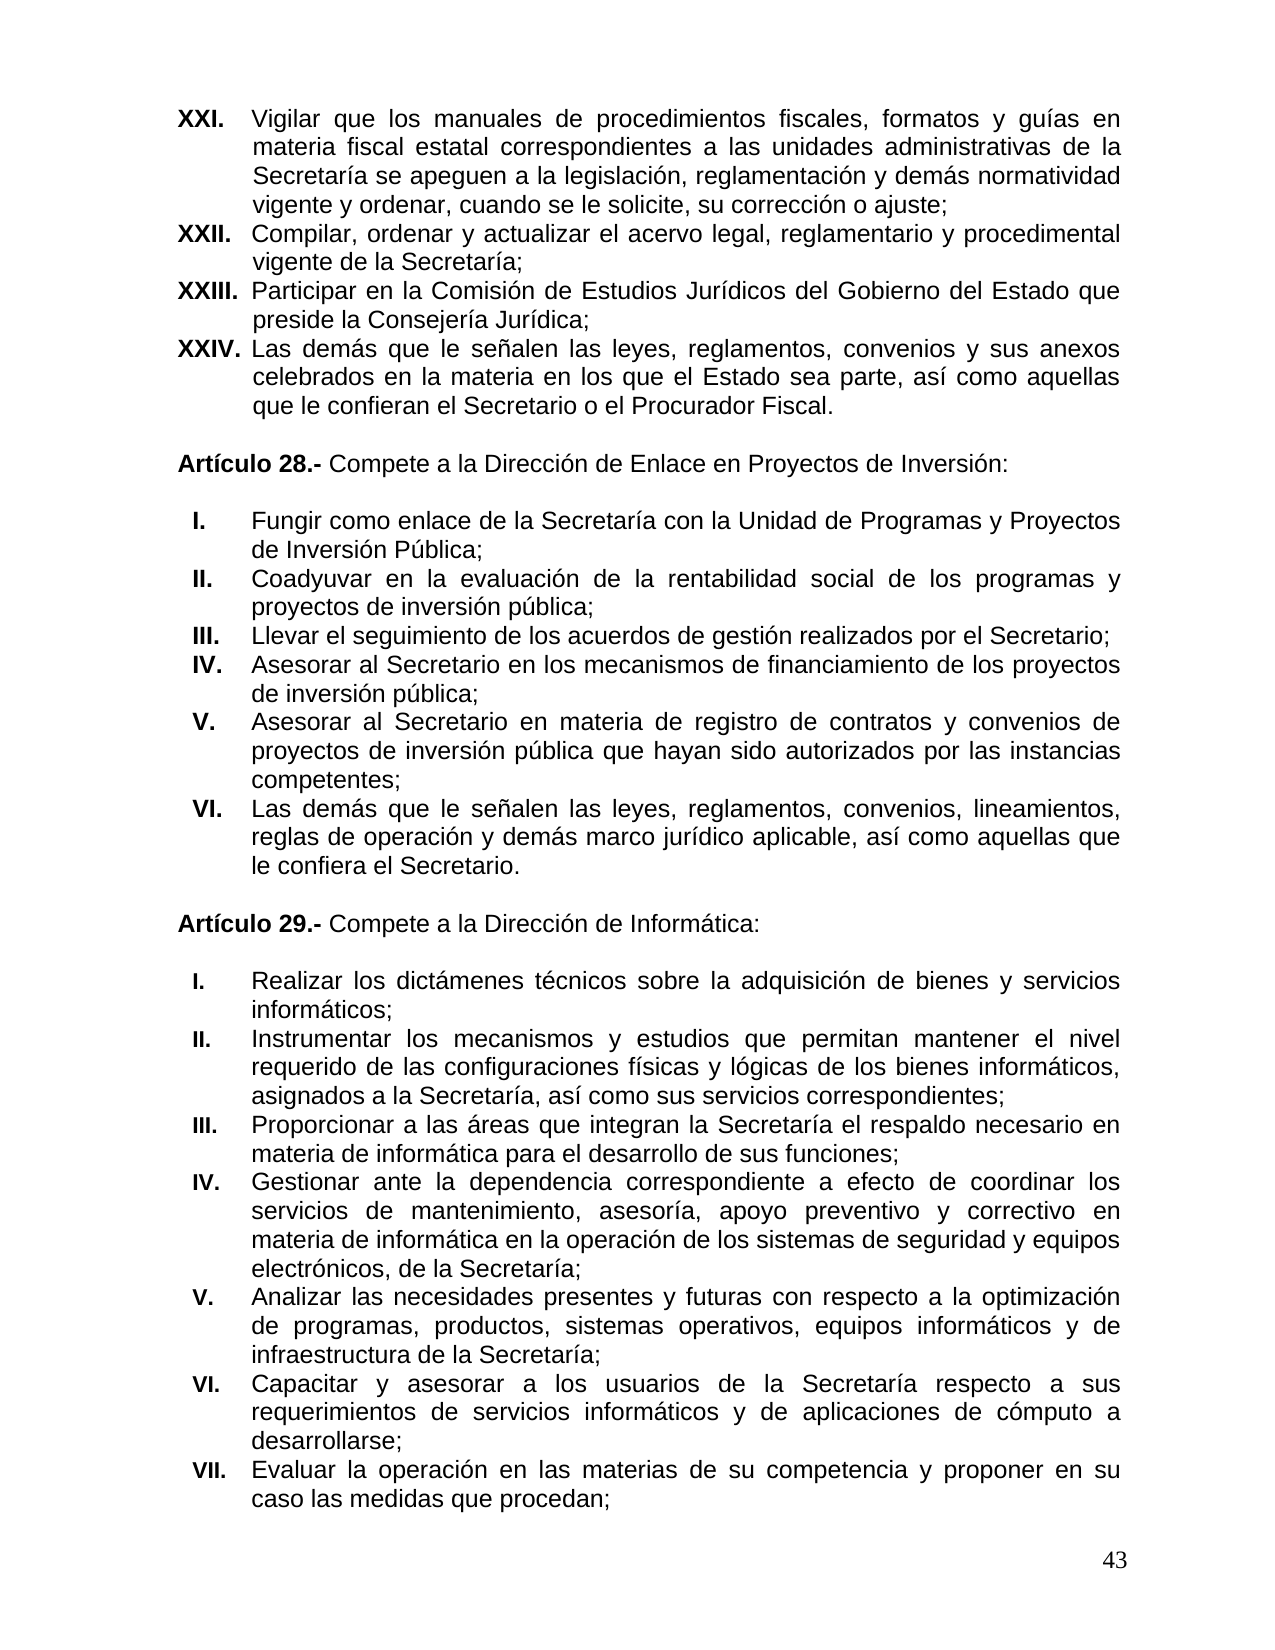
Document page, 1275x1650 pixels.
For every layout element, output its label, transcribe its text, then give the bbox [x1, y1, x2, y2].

list Analizar las necesidades presentes y futuras con respecto a la optimización de programas, productos, sistemas operativos, equipos informáticos y de infraestructura de la Secretaría; [192, 1282, 1122, 1368]
list Las demás que le señalen las leyes, reglamentos, convenios y sus anexos celebrados en la materia en los que el Estado sea parte, así como aquellas que le confieran el Secretario o el Procurador Fiscal. [177, 333, 1122, 420]
text Artículo 29.- Compete a la Dirección de Informática: [177, 908, 1127, 937]
list Fungir como enlace de la Secretaría con la Unidad de Programas y Proyectos de Inversión Pública; [192, 506, 1122, 563]
list Evaluar la operación en las materias de su competencia y proponer en su caso las medidas que procedan; [192, 1455, 1122, 1512]
list Coadyuvar en la evaluación de la rentabilidad social de los programas y proyectos de inversión pública; [192, 563, 1122, 621]
list Llevar el seguimiento de los acuerdos de gestión realizados por el Secretario; [192, 621, 1122, 650]
list Realizar los dictámenes técnicos sobre la adquisición de bienes y servicios informáticos; [192, 966, 1122, 1023]
list Compilar, ordenar y actualizar el acervo legal, reglamentario y procedimental vigente de la Secretaría; [177, 218, 1122, 276]
list Proporcionar a las áreas que integran la Secretaría el respaldo necesario en materia de informática para el desarrollo de sus funciones; [192, 1110, 1122, 1167]
text Artículo 28.- Compete a la Dirección de Enlace en Proyectos de Inversión: [177, 448, 1122, 477]
list Gestionar ante la dependencia correspondiente a efecto de coordinar los servicios de mantenimiento, asesoría, apoyo preventivo y correctivo en materia de informática en la operación de los sistemas de seguridad y equipos electrónicos, de la Secretaría; [192, 1167, 1122, 1282]
list Las demás que le señalen las leyes, reglamentos, convenios, lineamientos, reglas de operación y demás marco jurídico aplicable, así como aquellas que le confiera el Secretario. [192, 793, 1122, 880]
list Vigilar que los manuales de procedimientos fiscales, formatos y guías en materia fiscal estatal correspondientes a las unidades administrativas de la Secretaría se apeguen a la legislación, reglamentación y demás normatividad vigente y ordenar, cuando se le solicite, su corrección o ajuste; [177, 103, 1122, 218]
list Instrumentar los mecanismos y estudios que permitan mantener el nivel requerido de las configuraciones físicas y lógicas de los bienes informáticos, asignados a la Secretaría, así como sus servicios correspondientes; [192, 1023, 1122, 1110]
list Asesorar al Secretario en los mecanismos de financiamiento de los proyectos de inversión pública; [192, 650, 1122, 707]
list Asesorar al Secretario en materia de registro de contratos y convenios de proyectos de inversión pública que hayan sido autorizados por las instancias competentes; [192, 707, 1122, 793]
list Capacitar y asesorar a los usuarios de la Secretaría respecto a sus requerimientos de servicios informáticos y de aplicaciones de cómputo a desarrollarse; [192, 1368, 1122, 1455]
list Participar en la Comisión de Estudios Jurídicos del Gobierno del Estado que preside la Consejería Jurídica; [177, 276, 1122, 333]
